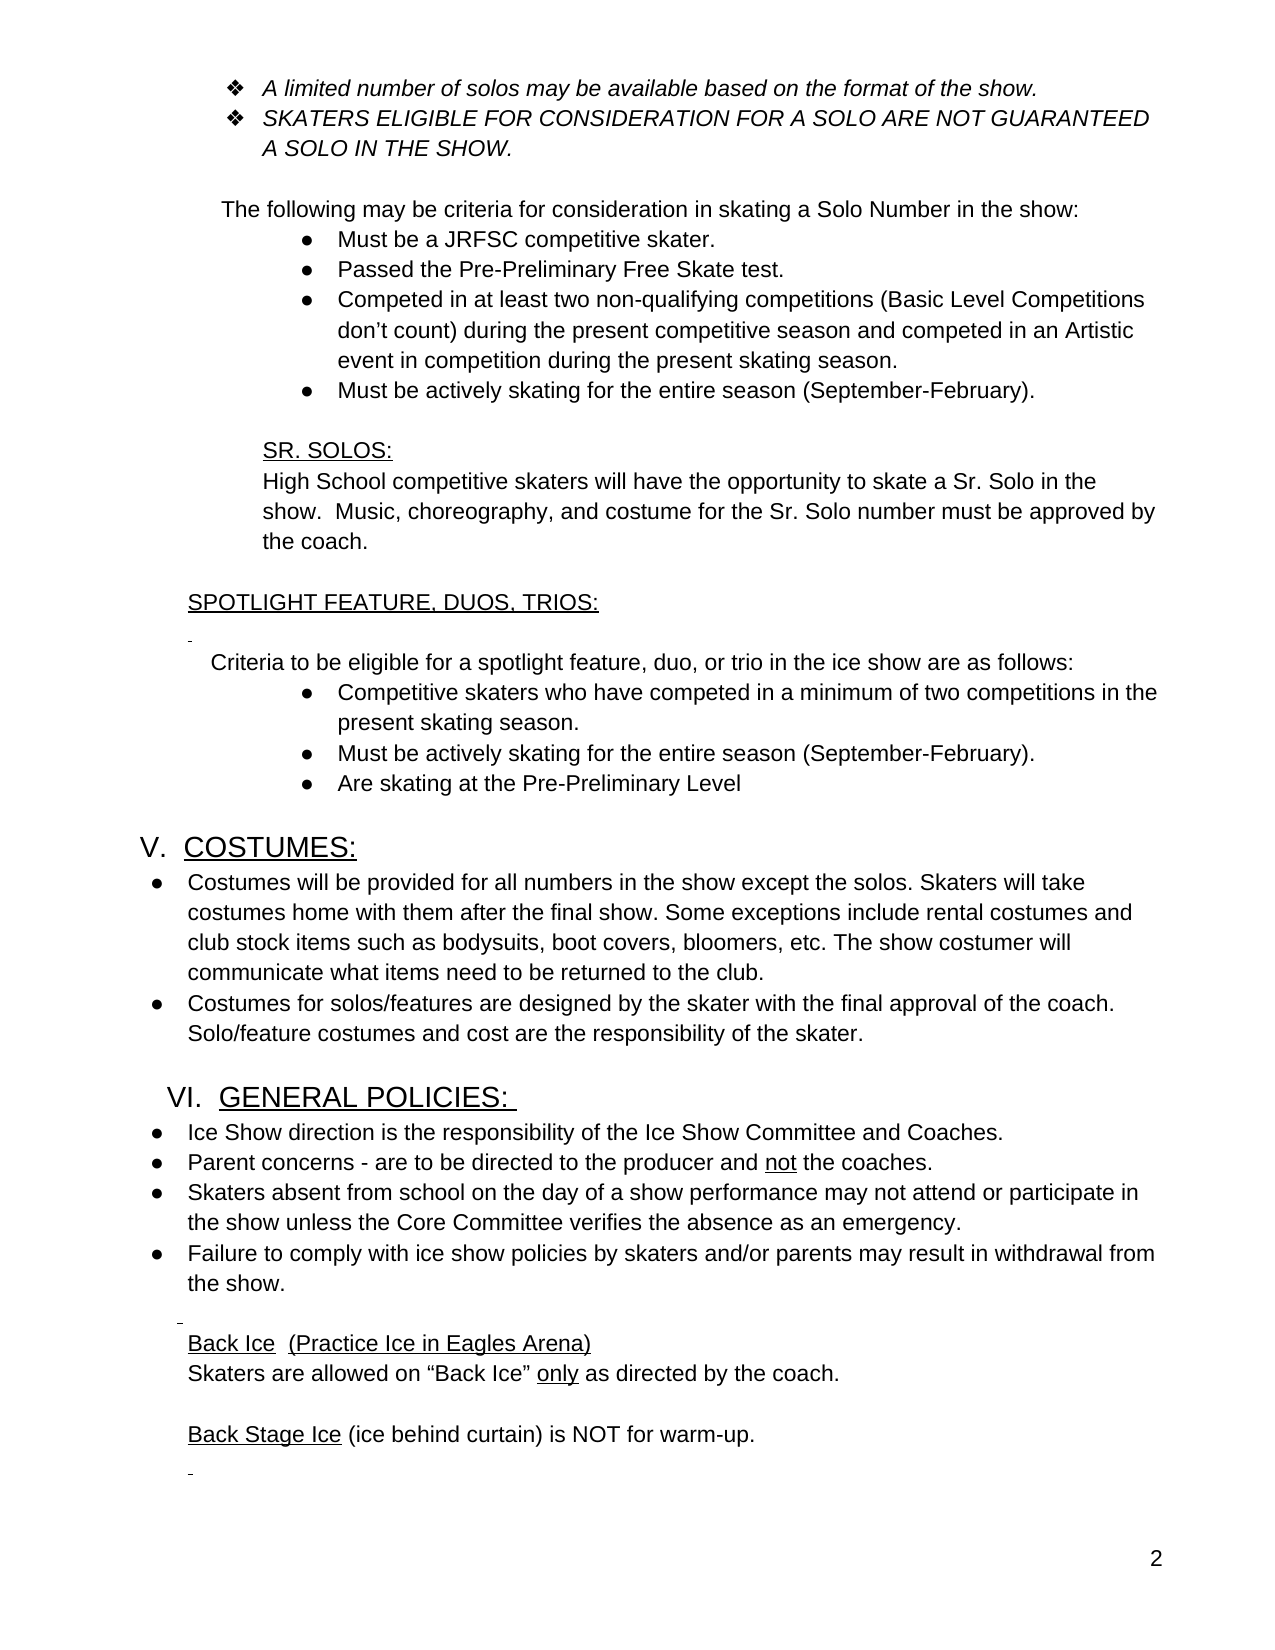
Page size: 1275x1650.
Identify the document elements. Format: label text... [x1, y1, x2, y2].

text Skaters are allowed on “Back Ice” only as directed by the coach. [187, 1360, 1162, 1387]
list Costumes will be provided for all numbers in the show except the solos. Skaters will take costumes home with them after the final show. Some exceptions include rental costumes and club stock items such as bodysuits, boot covers, bloomers, etc. The show costumer will communicate what items need to be returned to the club. [150, 869, 1162, 986]
list Parent concerns - are to be directed to the producer and not the coaches. [150, 1149, 1162, 1175]
text V. COSTUMES: [139, 830, 1162, 864]
list Costumes for solos/features are designed by the skater with the final approval of the coach. Solo/feature costumes and cost are the responsibility of the skater. [150, 989, 1162, 1046]
list SKATERS ELIGIBLE FOR CONSIDERATION FOR A SOLO ARE NOT GUARANTEED A SOLO IN THE SHOW. [225, 105, 1162, 162]
text Back Ice (Practice Ice in Eagles Arena) [187, 1330, 1162, 1357]
list Skaters absent from school on the day of a show performance may not attend or participate in the show unless the Core Committee verifies the absence as an emergency. [150, 1179, 1162, 1236]
list Passed the Pre-Preliminary Free Skate test. [300, 256, 1162, 283]
text Criteria to be eligible for a spotlight feature, duo, or trio in the ice show are as follows: [187, 649, 1162, 675]
list A limited number of solos may be available based on the format of the show. [225, 75, 1162, 101]
list Must be actively skating for the entire season (September-February). [300, 739, 1162, 766]
text Back Stage Ice (ice behind curtain) is NOT for warm-up. [187, 1421, 1162, 1447]
list Competed in at least two non-qualifying competitions (Basic Level Competitions don’t count) during the present competitive season and competed in an Artistic event in competition during the present skating season. [300, 286, 1162, 373]
text SR. SOLOS: [154, 437, 1162, 464]
text VI. GENERAL POLICIES: [167, 1080, 1162, 1114]
text The following may be criteria for consideration in skating a Solo Number in the show: [187, 196, 1162, 222]
text High School competitive skaters will have the opportunity to skate a Sr. Solo in the show. Music, choreography, and costume for the Sr. Solo number must be approved by the coach. [262, 468, 1162, 554]
list Competitive skaters who have competed in a minimum of two competitions in the present skating season. [300, 679, 1162, 736]
list Must be a JRFSC competitive skater. [300, 226, 1162, 252]
list Must be actively skating for the entire season (September-February). [300, 377, 1162, 403]
list Failure to comply with ice show policies by skaters and/or parents may result in withdrawal from the show. [150, 1239, 1162, 1296]
list Ice Show direction is the responsibility of the Ice Show Committee and Coaches. [150, 1119, 1162, 1145]
list Are skating at the Pre-Preliminary Level [300, 770, 1162, 796]
text SPOTLIGHT FEATURE, DUOS, TRIOS: [187, 588, 1162, 615]
